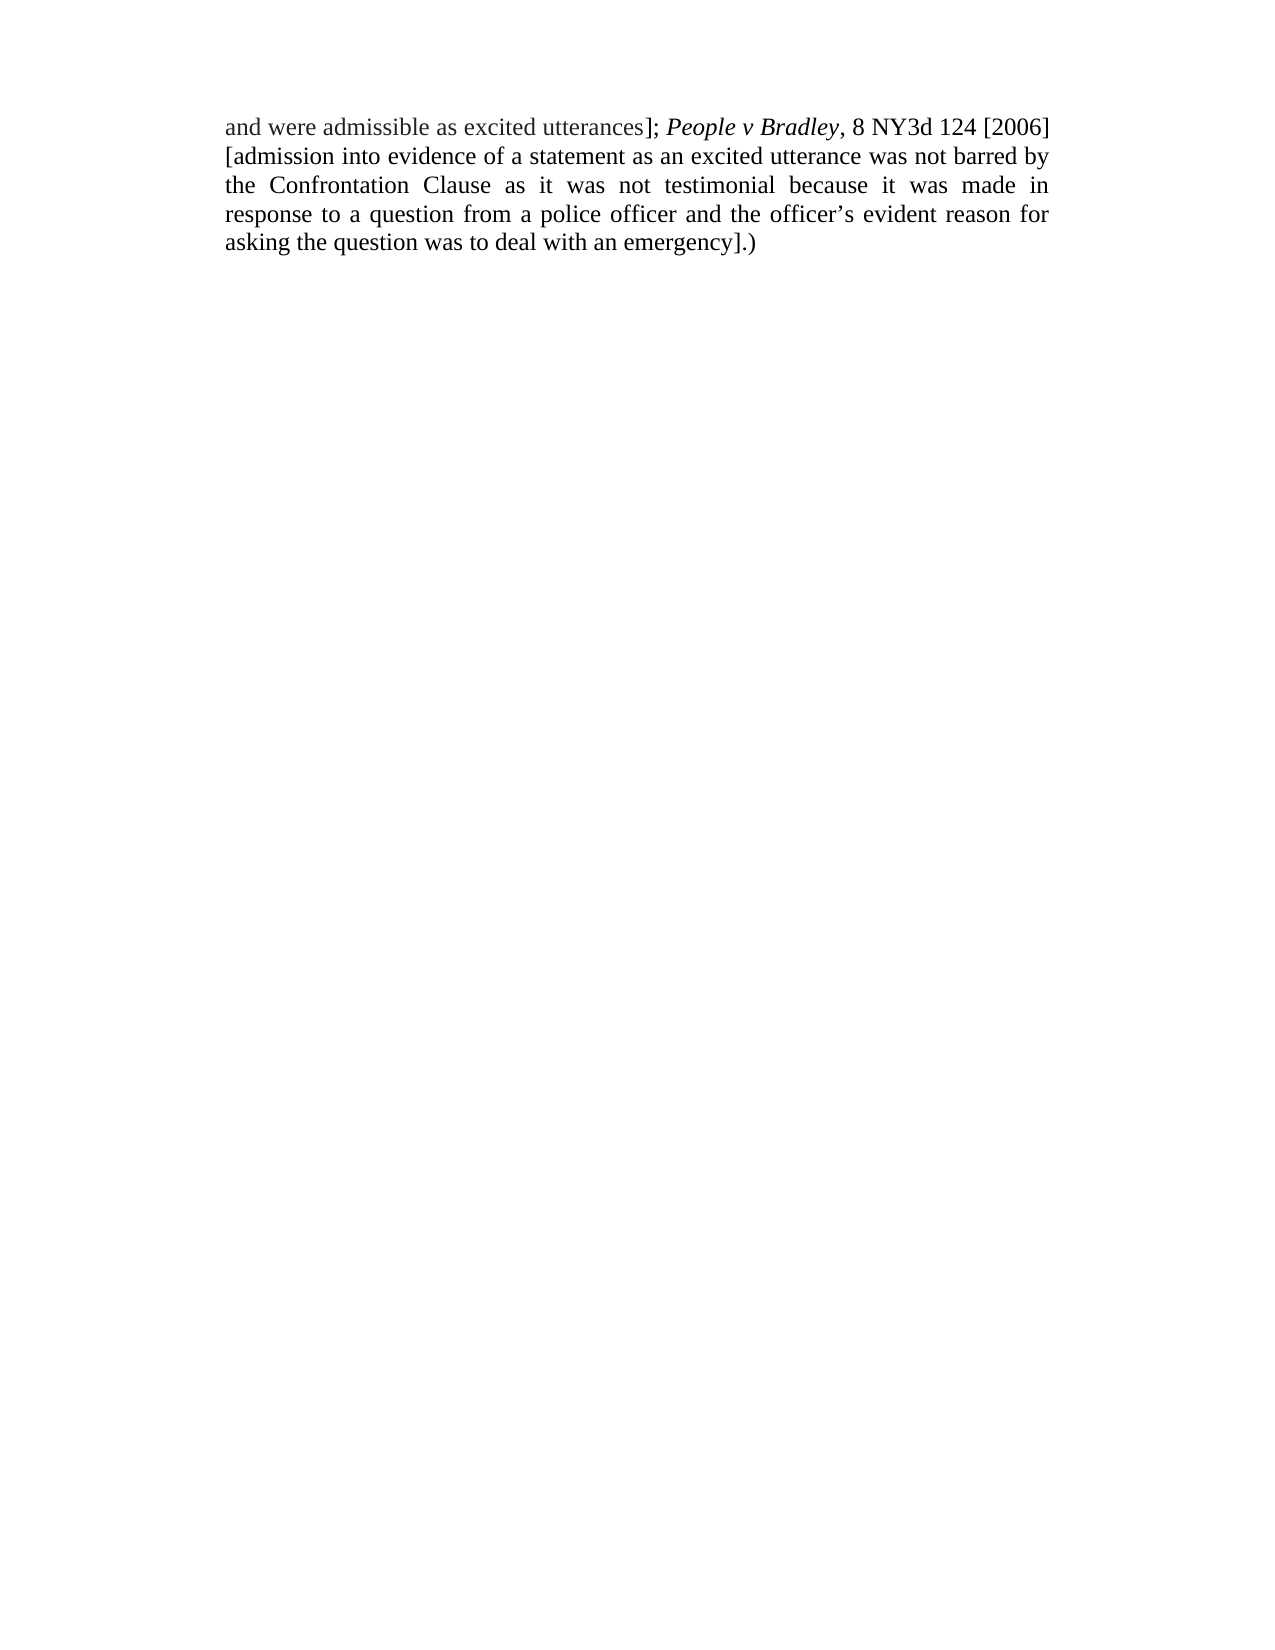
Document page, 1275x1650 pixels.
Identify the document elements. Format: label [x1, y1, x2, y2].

text [225, 112, 1050, 256]
